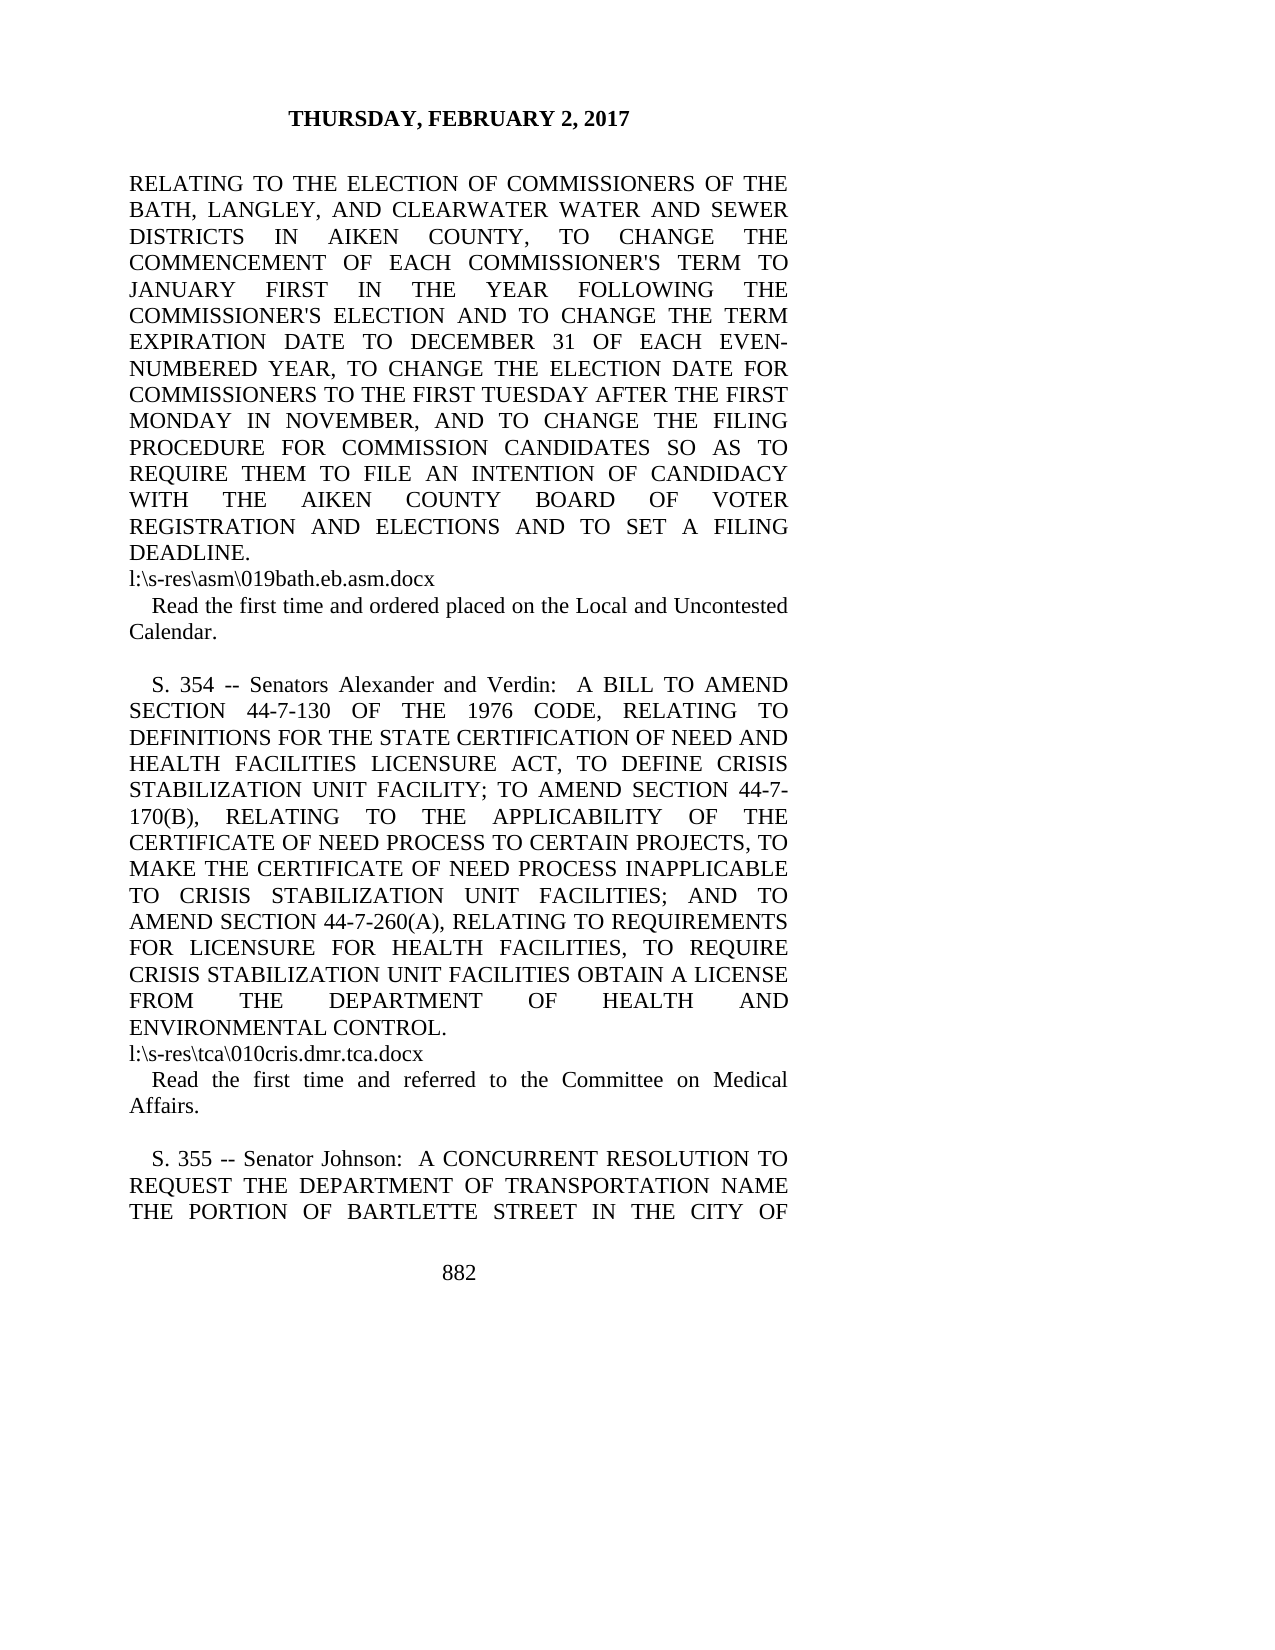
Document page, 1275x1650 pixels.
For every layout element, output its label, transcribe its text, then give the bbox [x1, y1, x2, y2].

text S. 354 -- Senators Alexander and Verdin: A BILL TO AMEND SECTION 44-7-130 OF THE 1976 CODE, RELATING TO DEFINITIONS FOR THE STATE CERTIFICATION OF NEED AND HEALTH FACILITIES LICENSURE ACT, TO DEFINE CRISIS STABILIZATION UNIT FACILITY; TO AMEND SECTION 44-7-170(B), RELATING TO THE APPLICABILITY OF THE CERTIFICATE OF NEED PROCESS TO CERTAIN PROJECTS, TO MAKE THE CERTIFICATE OF NEED PROCESS INAPPLICABLE TO CRISIS STABILIZATION UNIT FACILITIES; AND TO AMEND SECTION 44-7-260(A), RELATING TO REQUIREMENTS FOR LICENSURE FOR HEALTH FACILITIES, TO REQUIRE CRISIS STABILIZATION UNIT FACILITIES OBTAIN A LICENSE FROM THE DEPARTMENT OF HEALTH AND ENVIRONMENTAL CONTROL. [129, 671, 789, 1040]
text Read the first time and ordered placed on the Local and Uncontested Calendar. [129, 592, 789, 644]
text Read the first time and referred to the Committee on Medical Affairs. [129, 1066, 789, 1119]
text l:\s-res\tca\010cris.dmr.tca.docx [129, 1040, 789, 1066]
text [129, 1145, 789, 1224]
text l:\s-res\asm\019bath.eb.asm.docx [129, 566, 789, 592]
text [129, 170, 789, 566]
